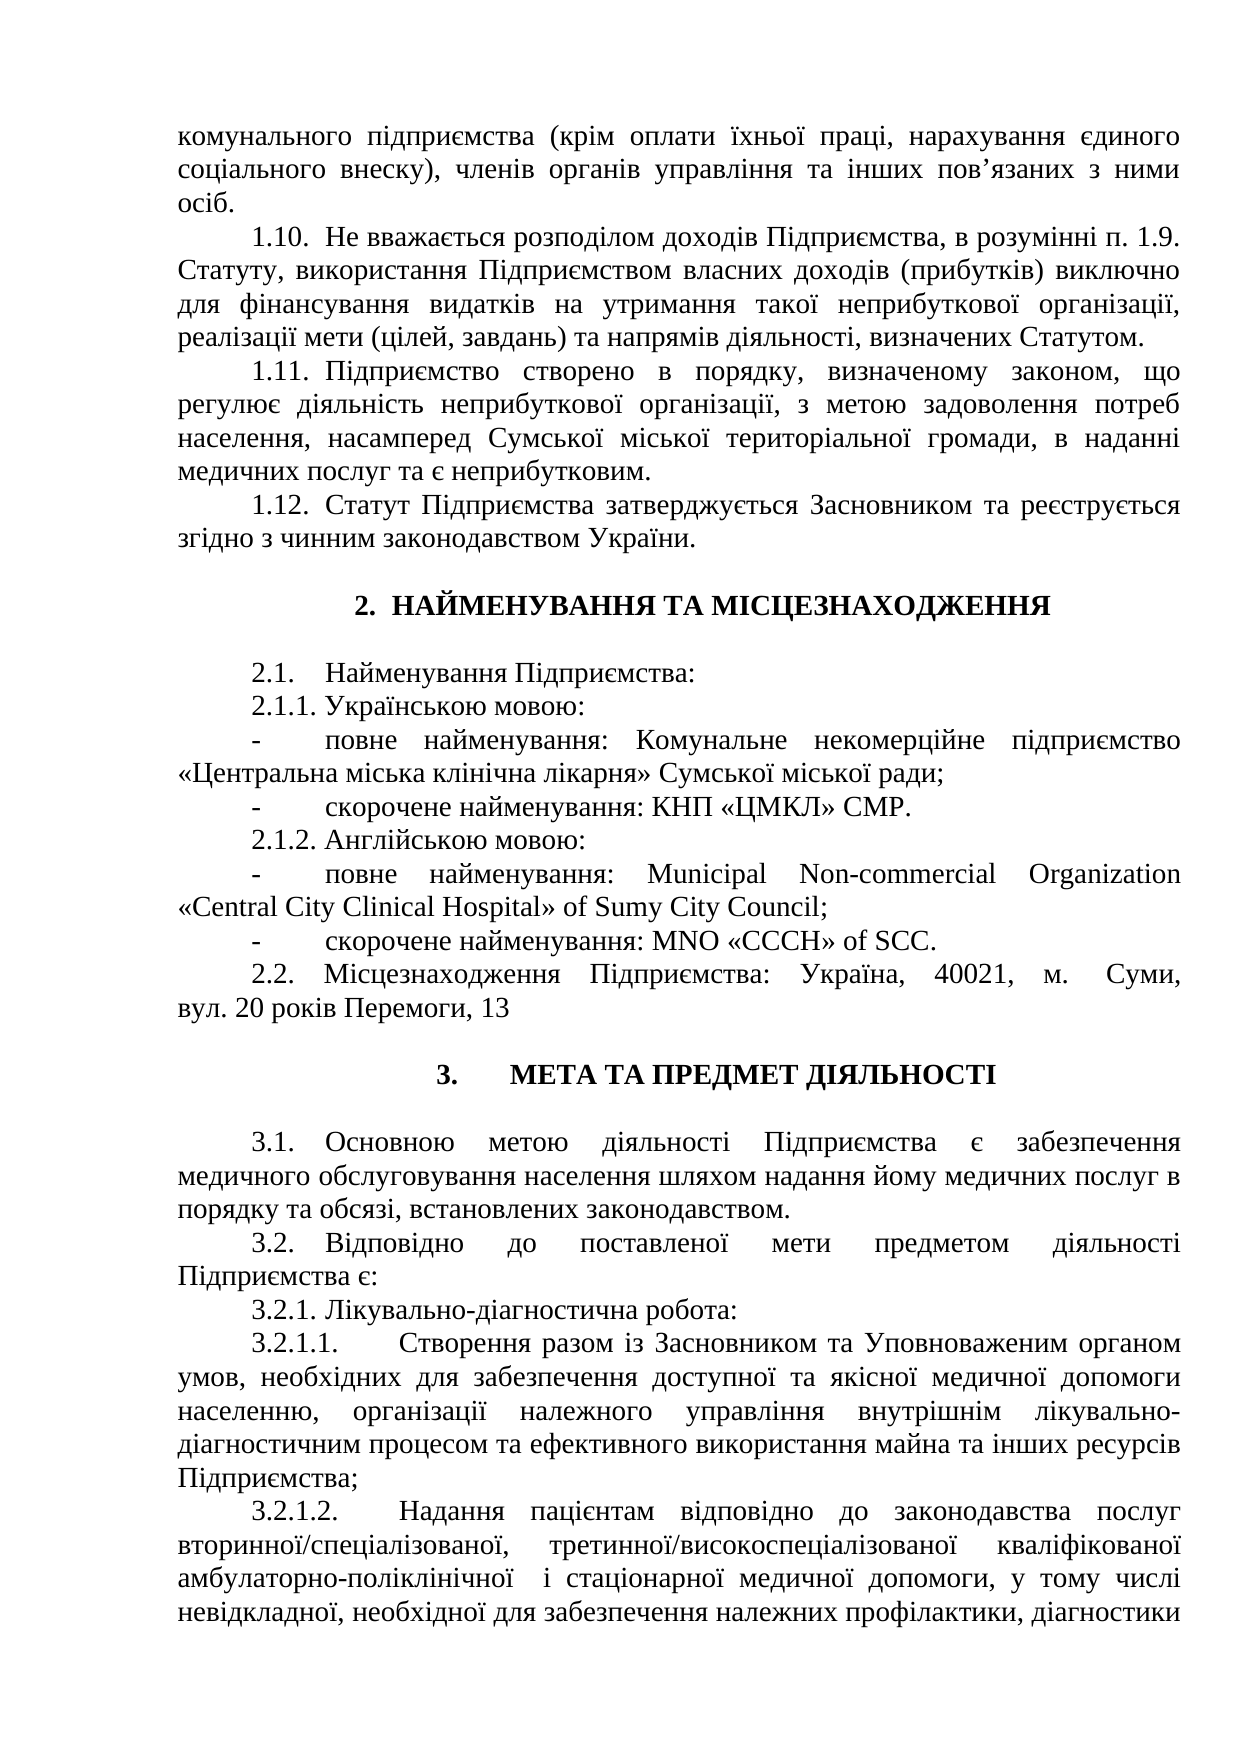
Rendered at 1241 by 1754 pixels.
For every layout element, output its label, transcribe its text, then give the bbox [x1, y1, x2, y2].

text 2.1.1. Українською мовою: [177, 688, 1181, 722]
list скорочене найменування: MNO «CCCH» of SCC. [177, 923, 1181, 957]
list повне найменування: Комунальне некомерційне підприємство «Центральна міська клінічна лікарня» Сумської міської ради; [177, 722, 1181, 789]
list Найменування Підприємства: [177, 655, 1181, 688]
list Статут Підприємства затверджується Засновником та реєструється згідно з чинним законодавством України. [177, 487, 1181, 554]
list МЕТА ТА ПРЕДМЕТ ДІЯЛЬНОСТІ [177, 1057, 1182, 1091]
list Лікувально-діагностична робота: [177, 1292, 1181, 1326]
text 2.2. Місцезнаходження Підприємства: Україна, 40021, м. Суми, вул. 20 років Перемоги, 13 [177, 957, 1181, 1024]
list повне найменування: Municipal Non-commercial Organization «Central City Clinical Hospital» of Sumy City Council; [177, 856, 1181, 923]
list Не вважається розподілом доходів Підприємства, в розумінні п. 1.9. Статуту, використання Підприємством власних доходів (прибутків) виключно для фінансування видатків на утримання такої неприбуткової організації, реалізації мети (цілей, завдань) та напрямів діяльності, визначених Статутом. [177, 219, 1181, 353]
list Створення разом із Засновником та Уповноваженим органом умов, необхідних для забезпечення доступної та якісної медичної допомоги населенню, організації належного управління внутрішнім лікувально-діагностичним процесом та ефективного використання майна та інших ресурсів Підприємства; [177, 1326, 1182, 1493]
text 2.1.2. Англійською мовою: [177, 822, 1181, 856]
list Підприємство створено в порядку, визначеному законом, що регулює діяльність неприбуткової організації, з метою задоволення потреб населення, насамперед Сумської міської територіальної громади, в наданні медичних послуг та є неприбутковим. [177, 353, 1181, 487]
list Відповідно до поставленої мети предметом діяльності Підприємства є: [177, 1225, 1182, 1292]
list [177, 118, 1181, 219]
list НАЙМЕНУВАННЯ ТА МІСЦЕЗНАХОДЖЕННЯ [224, 588, 1181, 621]
list скорочене найменування: КНП «ЦМКЛ» СМР. [177, 789, 1181, 822]
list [177, 1493, 1182, 1627]
list Основною метою діяльності Підприємства є забезпечення медичного обслуговування населення шляхом надання йому медичних послуг в порядку та обсязі, встановлених законодавством. [177, 1124, 1182, 1225]
